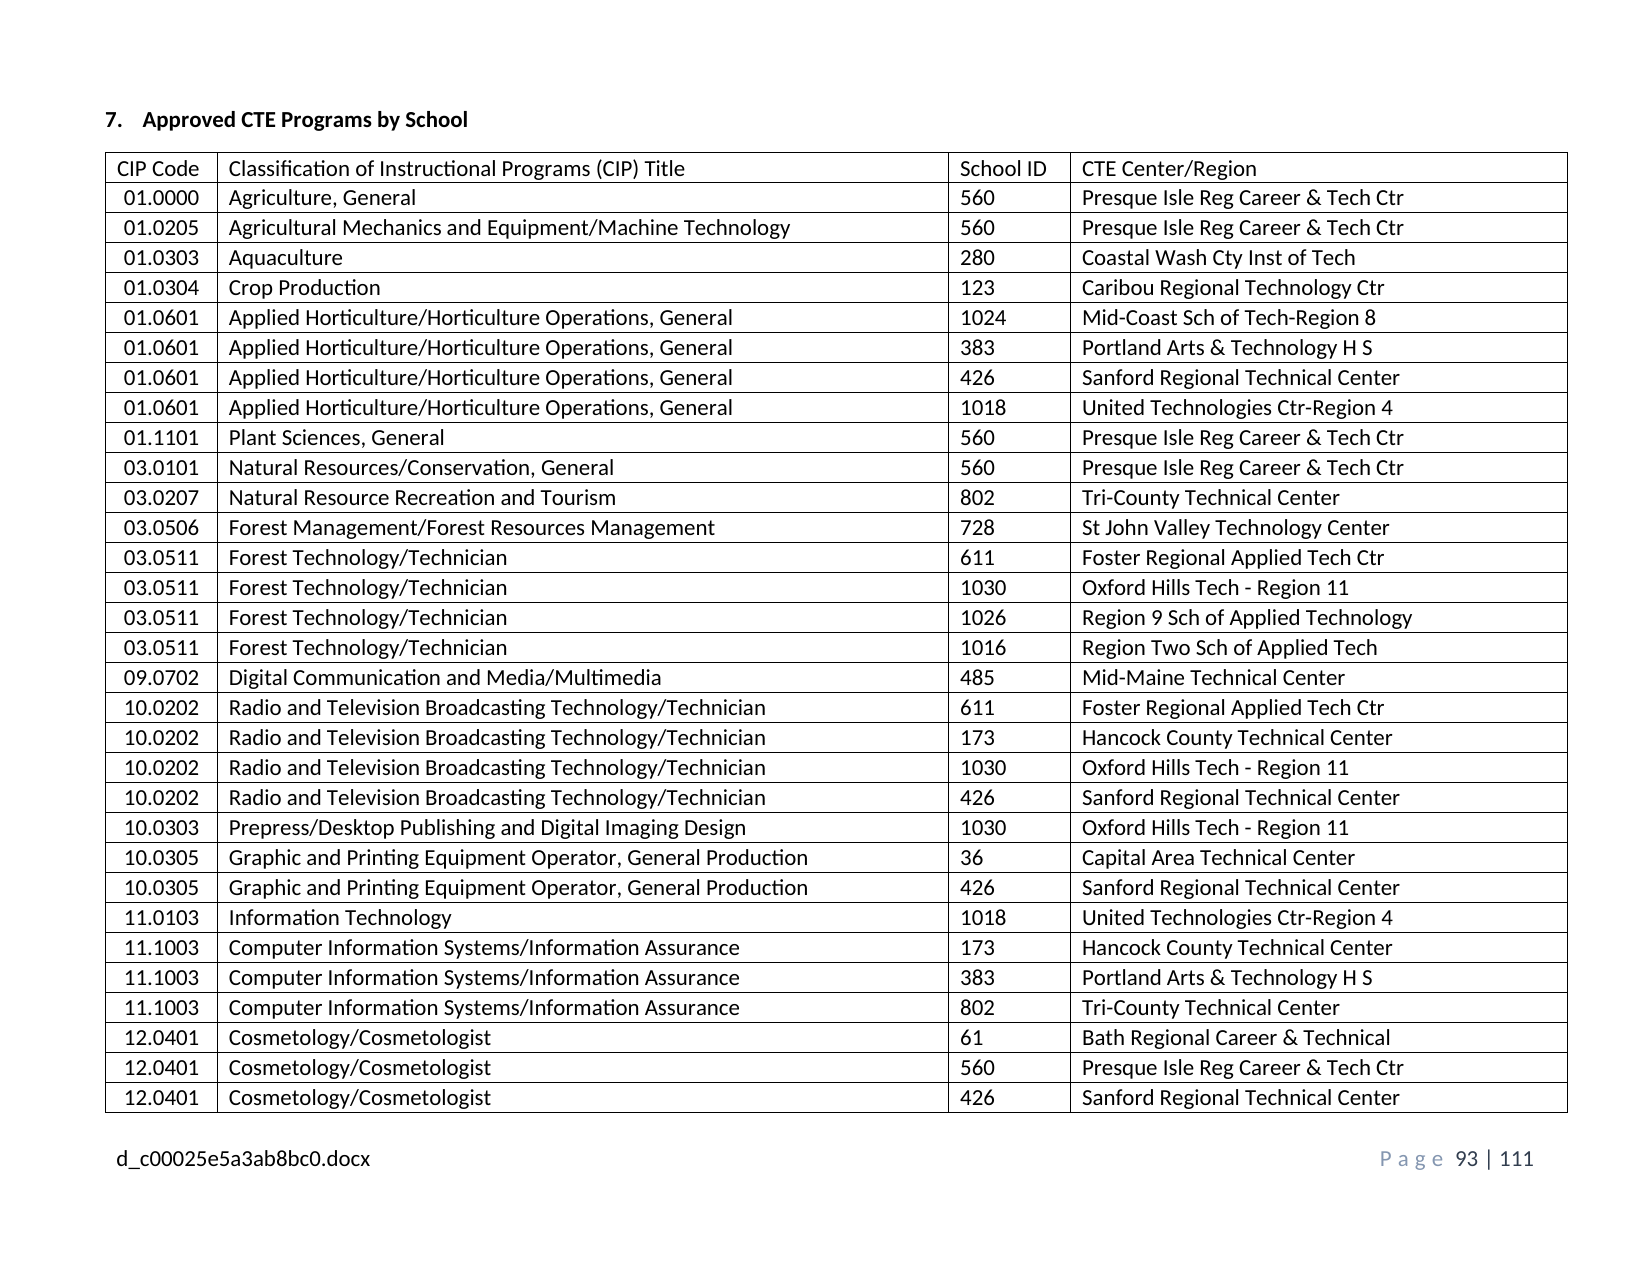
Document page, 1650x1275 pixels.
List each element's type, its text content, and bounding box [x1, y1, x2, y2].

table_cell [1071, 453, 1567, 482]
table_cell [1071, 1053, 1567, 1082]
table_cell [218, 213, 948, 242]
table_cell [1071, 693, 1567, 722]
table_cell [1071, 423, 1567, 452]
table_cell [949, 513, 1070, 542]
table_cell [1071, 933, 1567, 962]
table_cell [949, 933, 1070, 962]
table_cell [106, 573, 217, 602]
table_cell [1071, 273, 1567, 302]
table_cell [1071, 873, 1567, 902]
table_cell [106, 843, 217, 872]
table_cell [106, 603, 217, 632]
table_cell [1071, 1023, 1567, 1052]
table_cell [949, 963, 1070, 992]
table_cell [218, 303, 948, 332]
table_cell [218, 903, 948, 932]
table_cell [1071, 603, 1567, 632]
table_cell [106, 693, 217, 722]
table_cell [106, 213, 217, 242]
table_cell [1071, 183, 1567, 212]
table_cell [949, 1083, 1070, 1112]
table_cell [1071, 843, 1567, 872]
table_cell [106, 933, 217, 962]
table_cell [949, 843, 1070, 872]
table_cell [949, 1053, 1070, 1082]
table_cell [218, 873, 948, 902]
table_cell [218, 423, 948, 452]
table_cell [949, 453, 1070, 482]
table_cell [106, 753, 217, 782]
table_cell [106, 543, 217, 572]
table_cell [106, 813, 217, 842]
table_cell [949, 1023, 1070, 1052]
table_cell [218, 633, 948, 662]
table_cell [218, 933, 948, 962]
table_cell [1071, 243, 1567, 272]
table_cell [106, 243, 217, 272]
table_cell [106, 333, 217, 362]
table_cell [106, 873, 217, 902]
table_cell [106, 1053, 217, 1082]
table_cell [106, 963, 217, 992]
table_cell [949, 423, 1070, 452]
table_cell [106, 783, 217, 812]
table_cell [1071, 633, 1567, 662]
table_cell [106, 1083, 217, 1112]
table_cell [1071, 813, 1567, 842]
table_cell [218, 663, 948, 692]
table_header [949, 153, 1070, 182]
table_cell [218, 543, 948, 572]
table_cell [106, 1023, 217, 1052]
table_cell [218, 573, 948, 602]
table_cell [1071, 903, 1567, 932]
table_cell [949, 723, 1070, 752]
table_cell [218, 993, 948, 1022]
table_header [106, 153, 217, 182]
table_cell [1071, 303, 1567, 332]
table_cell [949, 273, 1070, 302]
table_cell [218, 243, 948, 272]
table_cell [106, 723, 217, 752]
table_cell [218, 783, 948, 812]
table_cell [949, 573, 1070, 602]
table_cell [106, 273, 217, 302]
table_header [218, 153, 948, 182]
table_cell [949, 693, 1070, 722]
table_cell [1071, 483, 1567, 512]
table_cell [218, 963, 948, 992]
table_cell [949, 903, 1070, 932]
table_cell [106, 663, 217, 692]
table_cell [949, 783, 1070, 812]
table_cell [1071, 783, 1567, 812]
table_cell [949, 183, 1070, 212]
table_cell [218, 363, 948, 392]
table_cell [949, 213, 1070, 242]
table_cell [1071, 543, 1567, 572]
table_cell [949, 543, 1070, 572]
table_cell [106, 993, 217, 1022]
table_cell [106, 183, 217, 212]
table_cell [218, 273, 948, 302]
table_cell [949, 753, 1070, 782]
subtitle Approved CTE Programs by School [105, 105, 1545, 133]
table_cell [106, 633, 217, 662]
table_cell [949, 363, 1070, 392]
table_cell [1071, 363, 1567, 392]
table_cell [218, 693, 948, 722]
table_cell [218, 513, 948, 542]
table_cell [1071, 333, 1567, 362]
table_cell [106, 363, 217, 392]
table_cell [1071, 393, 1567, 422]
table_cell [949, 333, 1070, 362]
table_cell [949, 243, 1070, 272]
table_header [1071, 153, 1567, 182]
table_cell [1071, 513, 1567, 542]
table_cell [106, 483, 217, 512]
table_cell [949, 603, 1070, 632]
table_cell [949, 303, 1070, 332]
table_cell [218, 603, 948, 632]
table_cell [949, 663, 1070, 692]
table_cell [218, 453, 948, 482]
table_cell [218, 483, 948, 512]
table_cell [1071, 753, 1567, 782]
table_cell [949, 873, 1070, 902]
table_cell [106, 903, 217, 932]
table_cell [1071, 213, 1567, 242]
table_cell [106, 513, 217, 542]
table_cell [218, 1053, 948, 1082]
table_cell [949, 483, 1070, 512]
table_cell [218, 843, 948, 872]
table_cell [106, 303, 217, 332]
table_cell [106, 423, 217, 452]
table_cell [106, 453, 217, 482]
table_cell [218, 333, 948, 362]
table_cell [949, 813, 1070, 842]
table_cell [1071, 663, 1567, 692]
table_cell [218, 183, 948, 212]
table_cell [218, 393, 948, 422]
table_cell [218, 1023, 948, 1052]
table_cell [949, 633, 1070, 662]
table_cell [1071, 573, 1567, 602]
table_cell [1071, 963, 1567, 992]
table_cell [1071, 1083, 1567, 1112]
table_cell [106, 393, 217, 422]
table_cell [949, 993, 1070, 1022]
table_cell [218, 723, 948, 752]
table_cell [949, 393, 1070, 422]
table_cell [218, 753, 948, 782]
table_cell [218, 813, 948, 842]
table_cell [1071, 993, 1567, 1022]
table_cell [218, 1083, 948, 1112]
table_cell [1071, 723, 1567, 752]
